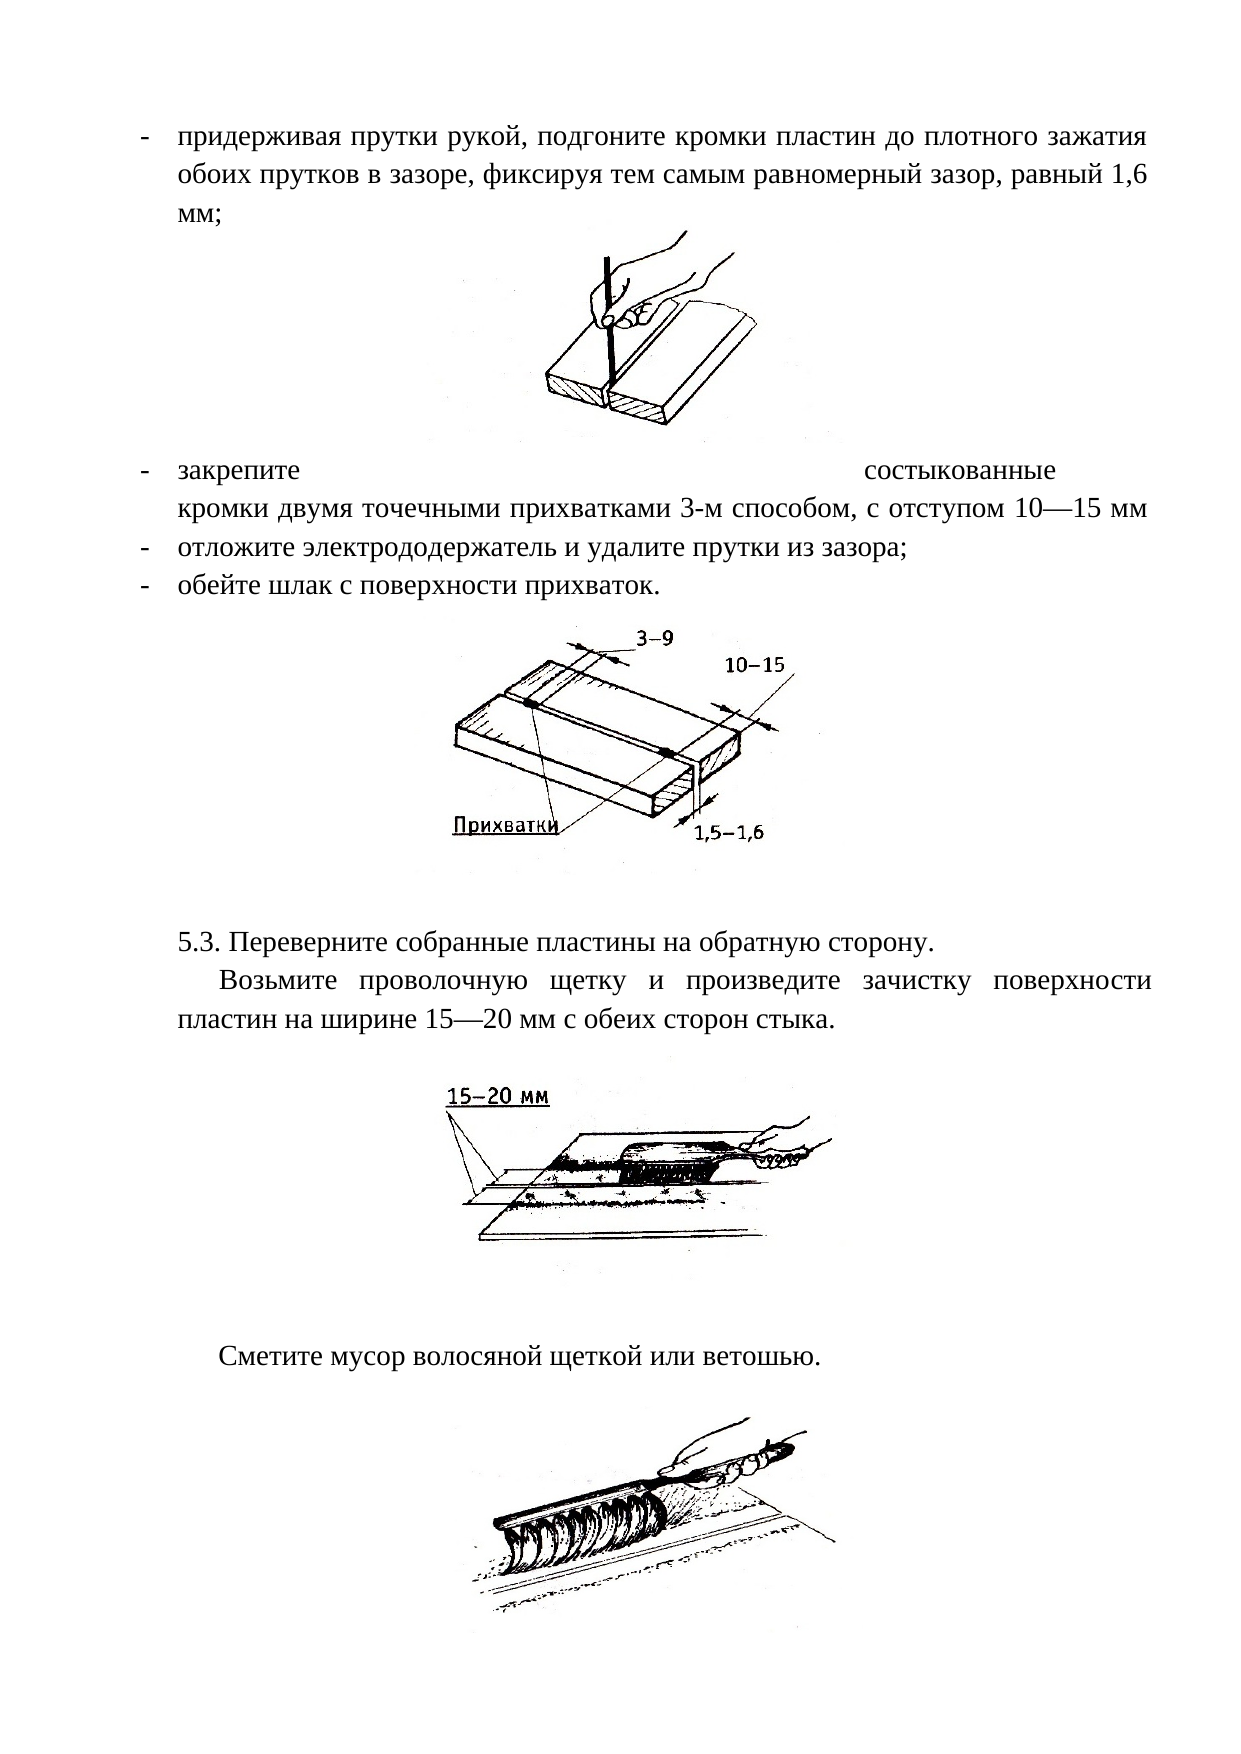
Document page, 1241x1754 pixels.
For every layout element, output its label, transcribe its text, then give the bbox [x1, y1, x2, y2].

text Возьмите проволочную щетку и произведите зачистку поверхности пластин на ширине 15—20 мм с обеих сторон стыка. [177, 962, 1152, 1034]
picture [414, 616, 846, 872]
list отложите электрододержатель и удалите прутки из зазора; [140, 529, 1148, 562]
list обейте шлак с поверхности прихваток. [140, 567, 1152, 601]
text Сметите мусор волосяной щеткой или ветошью. [177, 1338, 1152, 1372]
list придерживая прутки рукой, подгоните кромки пластин до плотного зажатия обоих прутков в зазоре, фиксируя тем самым равномерный зазор, равный 1,6 мм; [140, 118, 1148, 229]
picture [450, 1406, 863, 1632]
list закрепите состыкованные кромки двумя точечными прихватками 3-м способом, с отступом 10—15 мм от обеих концов стыка; [140, 452, 1148, 524]
text 5.3. Переверните собранные пластины на обратную сторону. [177, 924, 1152, 957]
picture [426, 219, 846, 441]
picture [428, 1056, 854, 1307]
